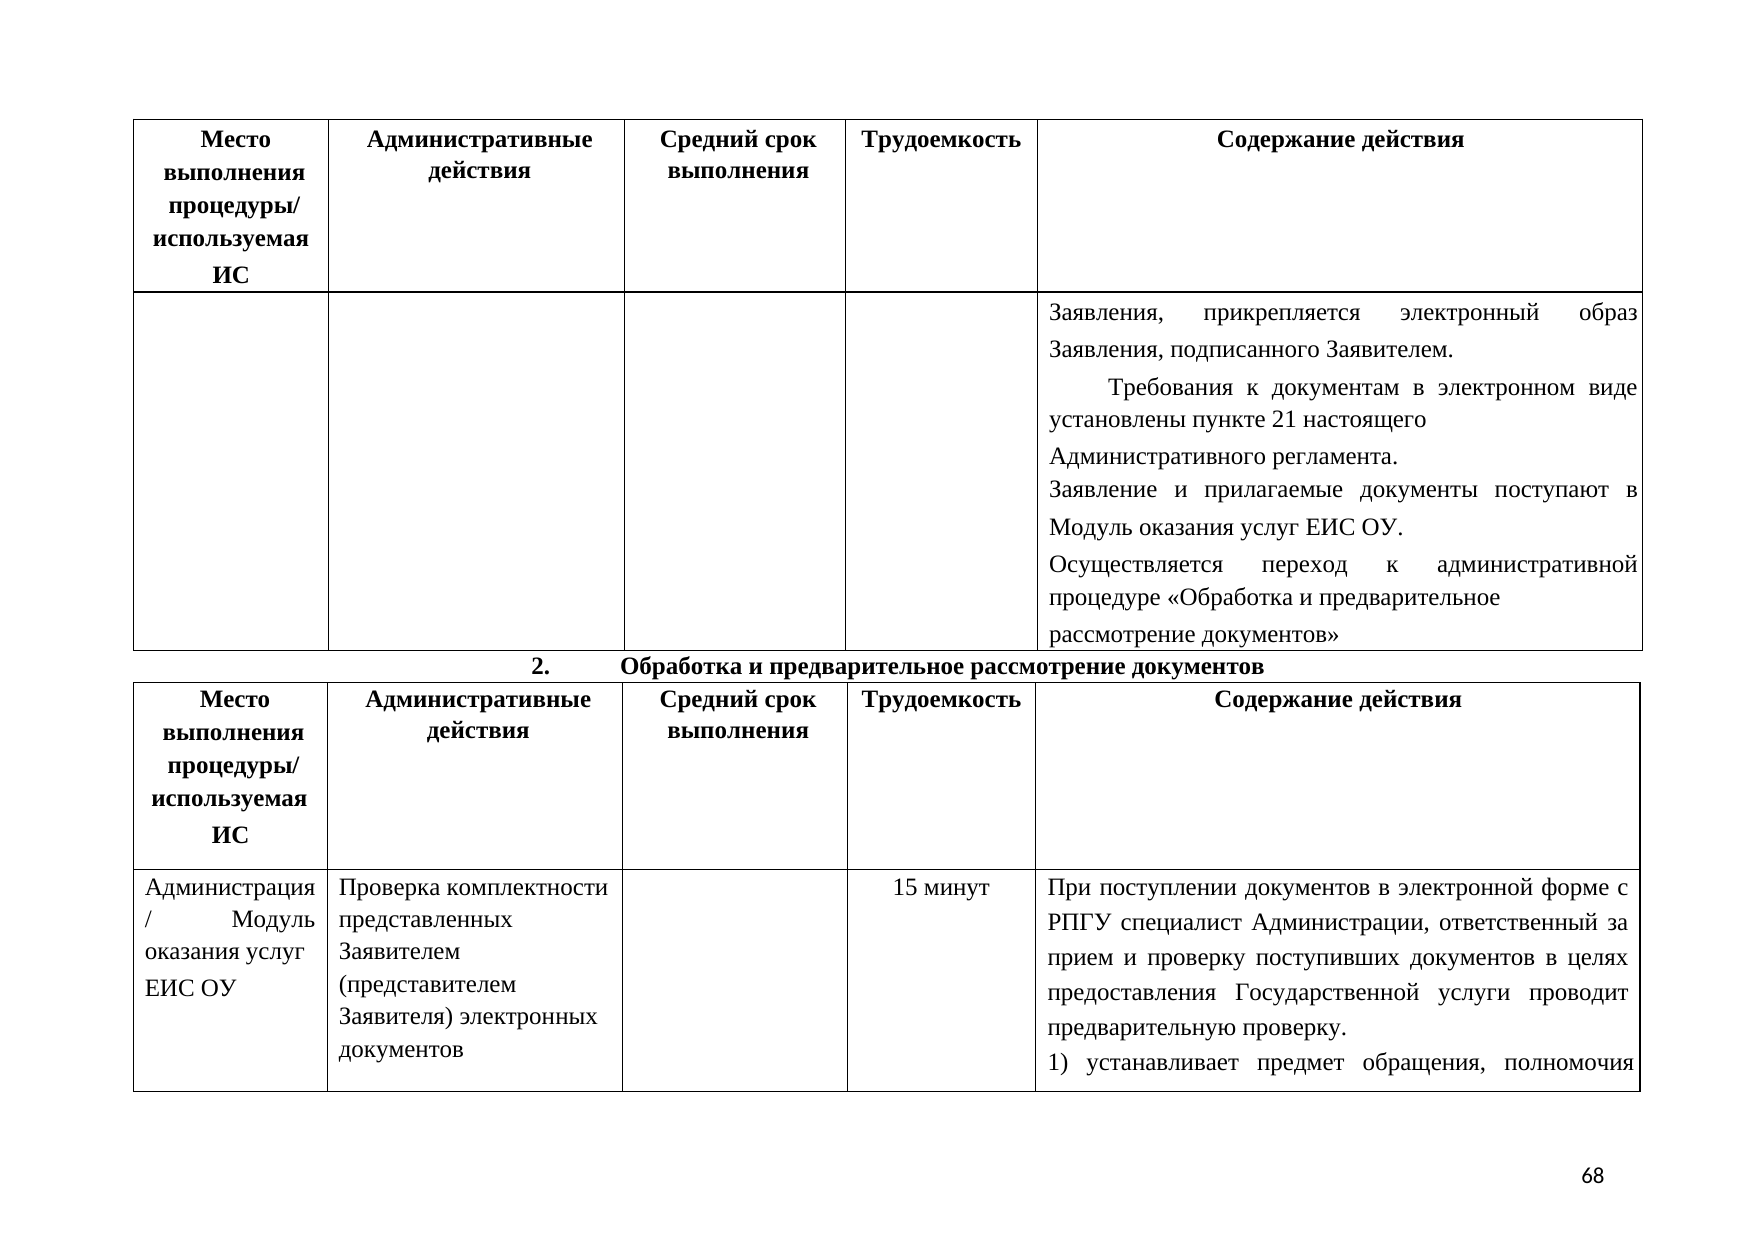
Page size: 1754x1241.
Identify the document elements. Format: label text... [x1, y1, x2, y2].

table_cell Содержание действия [1038, 120, 1642, 291]
table_cell [623, 870, 847, 1091]
table_cell [329, 293, 624, 650]
list Обработка и предварительное рассмотрение документов [531, 651, 1584, 679]
table_cell Средний срок выполнения [625, 120, 845, 291]
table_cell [328, 870, 622, 1091]
table_cell Трудоемкость [846, 120, 1037, 291]
table_cell [625, 293, 845, 650]
table_header Административные действия [328, 683, 622, 869]
table_cell [846, 293, 1037, 650]
table_cell Административные действия [329, 120, 624, 291]
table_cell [134, 870, 327, 1091]
table_header Содержание действия [1036, 683, 1639, 869]
table_cell 15 минут [848, 870, 1035, 1091]
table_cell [1036, 870, 1639, 1091]
table_header Место выполнения процедуры/ используемая ИС [134, 683, 327, 869]
table_cell Заявления, прикрепляется электронный образ Заявления, подписанного Заявителем. Требования к документам в электронном виде установлены пункте 21 настоящего Административного регламента. Заявление и прилагаемые документы поступают в Модуль оказания услуг ЕИС ОУ. Осуществляется переход к административной процедуре «Обработка и предварительное рассмотрение документов» [1038, 293, 1642, 650]
table_header Трудоемкость [848, 683, 1035, 869]
table_header Средний срок выполнения [623, 683, 847, 869]
table_cell Место выполнения процедуры/ используемая ИС [134, 120, 328, 291]
table_cell [134, 293, 328, 650]
